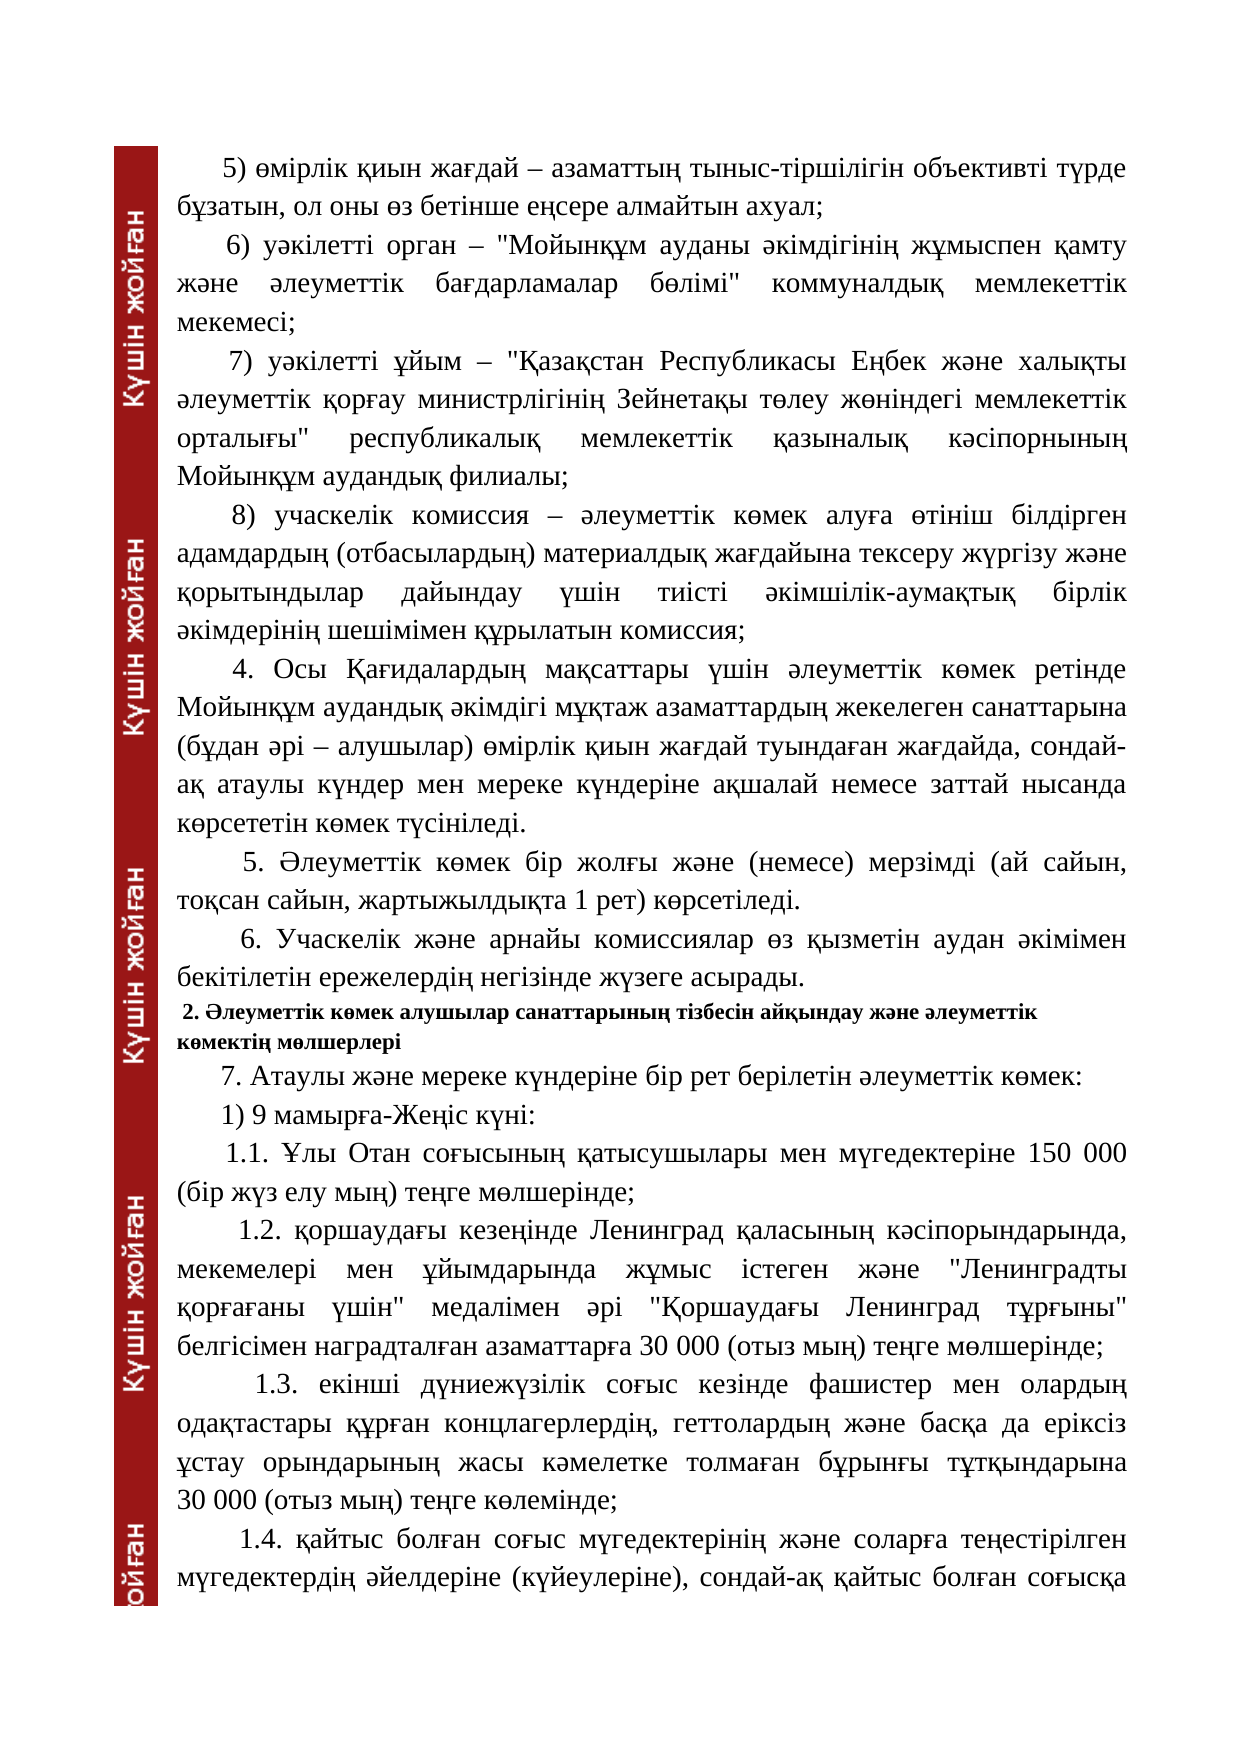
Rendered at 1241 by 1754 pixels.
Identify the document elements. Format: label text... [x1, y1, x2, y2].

text 1.1. Ұлы Отан соғысының қатысушылары мен мүгедектеріне 150 000 (бір жүз елу мың) теңге мөлшерінде; [112, 1135, 1128, 1207]
picture [114, 1207, 158, 1212]
picture [114, 993, 158, 998]
picture [114, 1130, 158, 1135]
picture [114, 839, 158, 844]
picture [114, 646, 158, 651]
picture [114, 492, 158, 497]
text 1.2. қоршаудағы кезеңiнде Ленинград қаласының кәсiпорындарында, мекемелерi мен ұйымдарында жұмыс iстеген және "Ленинградты қорғағаны үшiн" медалiмен әрi "Қоршаудағы Ленинград тұрғыны" белгiсiмен наградталған азаматтарға 30 000 (отыз мың) теңге мөлшерінде; [112, 1212, 1128, 1362]
text 6. Учаскелік және арнайы комиссиялар өз қызметін аудан әкімімен бекітілетін ережелердің негізінде жүзеге асырады. [112, 921, 1128, 993]
text 6) уәкілетті орган – "Мойынқұм ауданы әкімдігінің жұмыспен қамту және әлеуметтік бағдарламалар бөлімі" коммуналдық мемлекеттік мекемесі; [112, 227, 1128, 338]
picture [114, 1362, 158, 1367]
picture [114, 1054, 158, 1058]
picture [114, 1516, 158, 1521]
text 5. Әлеуметтік көмек бір жолғы және (немесе) мерзімді (ай сайын, тоқсан сайын, жартыжылдықта 1 рет) көрсетіледі. [112, 844, 1128, 916]
text 2. Әлеуметтік көмек алушылар санаттарының тізбесін айқындау және әлеуметтік көмектің мөлшерлері [112, 998, 1128, 1054]
picture [114, 916, 158, 921]
text 8) учаскелік комиссия – әлеуметтік көмек алуға өтініш білдірген адамдардың (отбасылардың) материалдық жағдайына тексеру жүргізу және қорытындылар дайындау үшін тиісті әкімшілік-аумақтық бірлік әкімдерінің шешімімен құрылатын комиссия; [112, 497, 1128, 646]
picture [114, 1593, 158, 1606]
text 7. Атаулы және мереке күндеріне бір рет берілетін әлеуметтік көмек: [112, 1058, 1128, 1092]
picture [114, 222, 158, 227]
picture [114, 1092, 158, 1097]
text 1) 9 мамырға-Жеңіс күні: [112, 1097, 1128, 1130]
text 4. Осы Қағидалардың мақсаттары үшін әлеуметтік көмек ретінде Мойынқұм аудандық әкімдігі мұқтаж азаматтардың жекелеген санаттарына (бұдан әрі – алушылар) өмірлік қиын жағдай туындаған жағдайда, сондай-ақ атаулы күндер мен мереке күндеріне ақшалай немесе заттай нысанда көрсететін көмек түсініледі. [112, 651, 1128, 839]
picture [114, 146, 158, 150]
text 5) өмірлік қиын жағдай – азаматтың тыныс-тіршілігін объективті түрде бұзатын, ол оны өз бетінше еңсере алмайтын ахуал; [112, 150, 1128, 222]
text 1.3. екiншi дүниежүзiлiк соғыс кезiнде фашистер мен олардың одақтастары құрған концлагерлердiң, геттолардың және басқа да ерiксiз ұстау орындарының жасы кәмелетке толмаған бұрынғы тұтқындарына 30 000 (отыз мың) теңге көлемінде; [112, 1367, 1128, 1516]
picture [114, 338, 158, 343]
text 7) уәкілетті ұйым – "Қазақстан Республикасы Еңбек және халықты әлеуметтік қорғау министрлігінің Зейнетақы төлеу жөніндегі мемлекеттік орталығы" республикалық мемлекеттік қазыналық кәсіпорнының Мойынқұм аудандық филиалы; [112, 343, 1128, 492]
